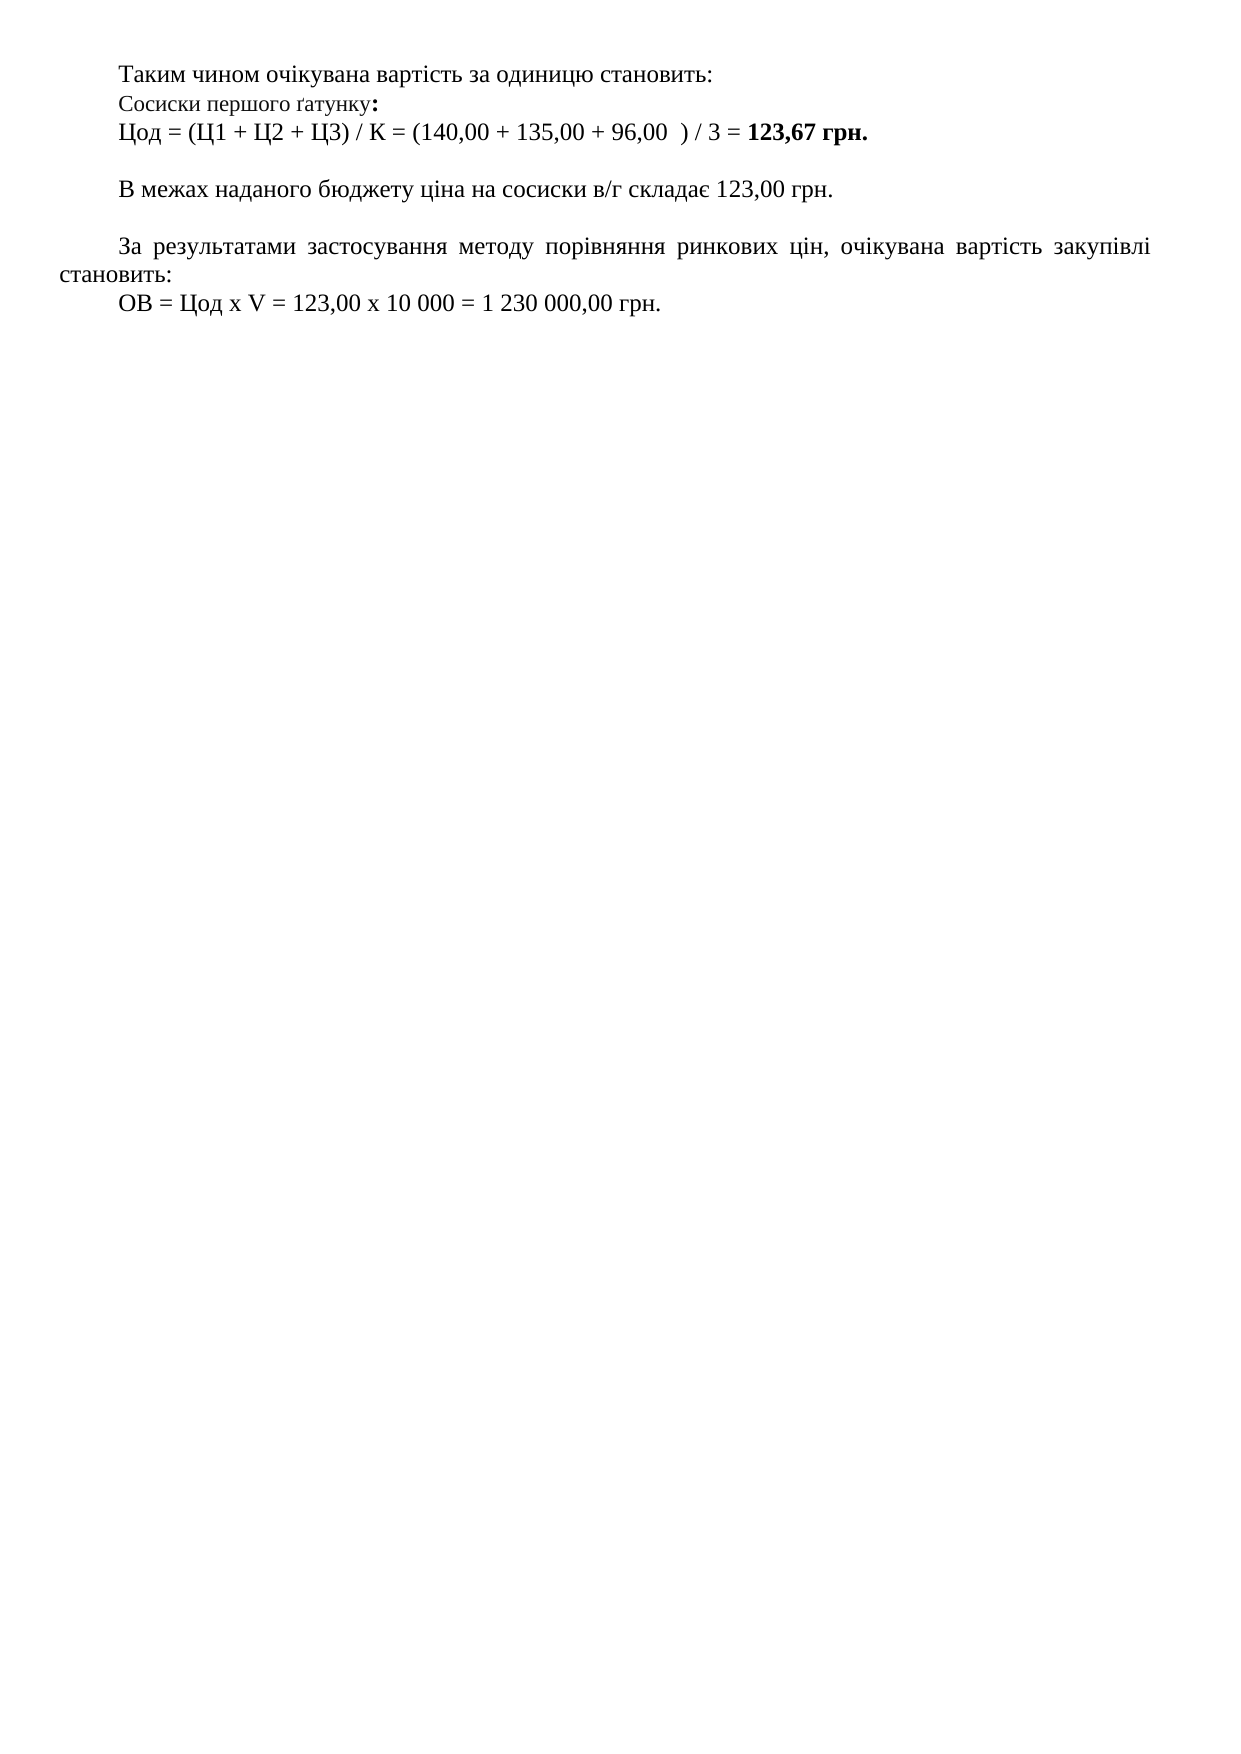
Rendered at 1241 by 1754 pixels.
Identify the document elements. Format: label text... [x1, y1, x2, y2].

text Таким чином очікувана вартість за одиницю становить: [59, 59, 1152, 88]
text ОВ = Цод x V = 123,00 х 10 000 = 1 230 000,00 грн. [59, 288, 1152, 317]
text Цод = (Ц1 + Ц2 + Ц3) / К = (140,00 + 135,00 + 96,00 ) / 3 = 123,67 грн. [59, 117, 1152, 145]
text За результатами застосування методу порівняння ринкових цін, очікувана вартість закупівлі становить: [59, 231, 1152, 288]
text Сосиски першого ґатунку: [59, 88, 1152, 117]
text В межах наданого бюджету ціна на сосиски в/г складає 123,00 грн. [59, 174, 1152, 203]
